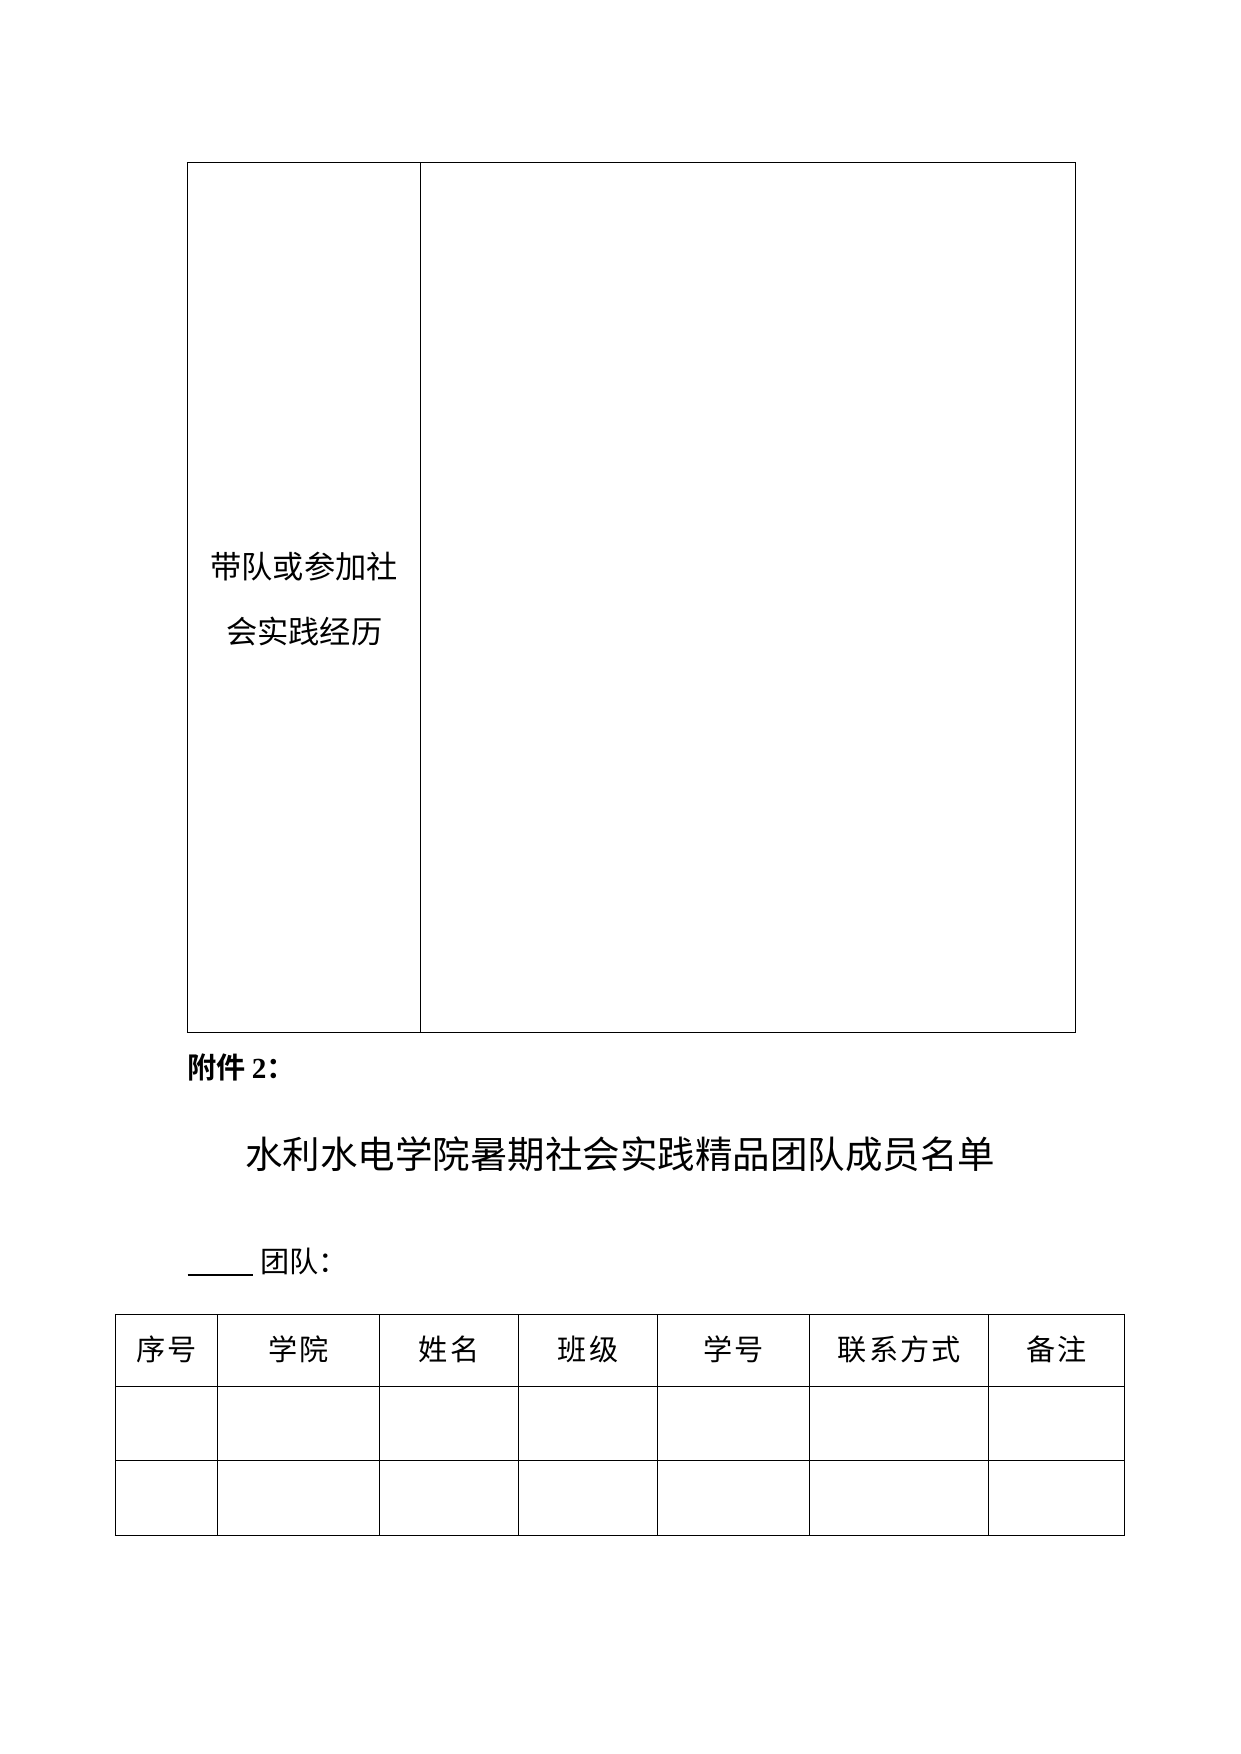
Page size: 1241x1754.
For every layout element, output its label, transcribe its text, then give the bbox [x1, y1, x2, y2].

table_cell [658, 1387, 809, 1460]
table_cell [116, 1461, 217, 1535]
table_cell [658, 1461, 809, 1535]
table_cell [810, 1461, 988, 1535]
table_cell [218, 1461, 379, 1535]
table_cell [380, 1387, 518, 1460]
text 附件2： [187, 1033, 1053, 1098]
table_cell [810, 1387, 988, 1460]
table_header 学院 [218, 1315, 379, 1386]
table_cell [989, 1461, 1124, 1535]
table_cell [116, 1387, 217, 1460]
text 团队： [187, 1227, 1053, 1292]
table_cell [218, 1387, 379, 1460]
table_cell 带队或参加社会实践经历 [188, 163, 420, 1032]
table_header 班级 [519, 1315, 657, 1386]
table_header 备注 [989, 1315, 1124, 1386]
table_cell [380, 1461, 518, 1535]
table_cell [421, 163, 1075, 1032]
table_cell [519, 1461, 657, 1535]
table_cell [519, 1387, 657, 1460]
table_cell [989, 1387, 1124, 1460]
table_header 序号 [116, 1315, 217, 1386]
table_header 联系方式 [810, 1315, 988, 1386]
table_header 学号 [658, 1315, 809, 1386]
table_header 姓名 [380, 1315, 518, 1386]
text 水利水电学院暑期社会实践精品团队成员名单 [187, 1119, 1053, 1184]
